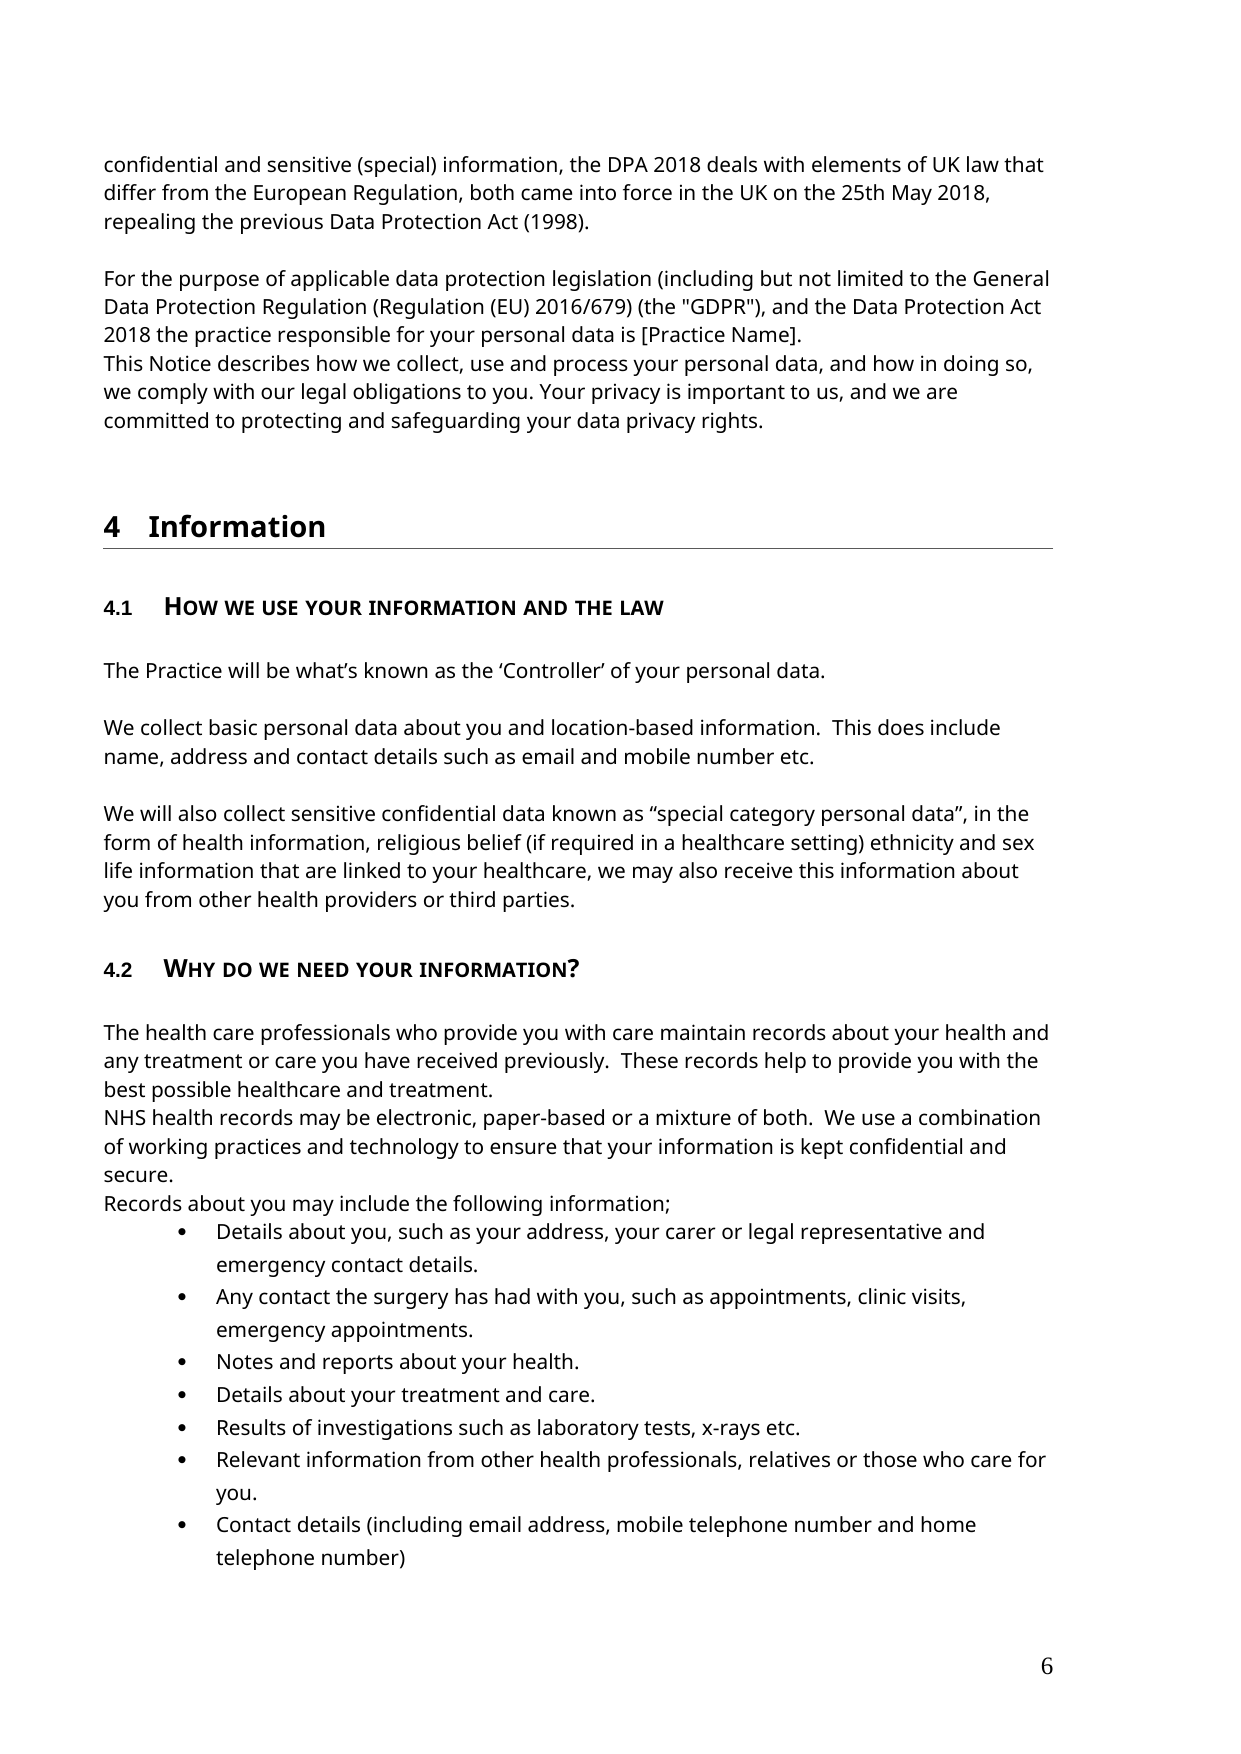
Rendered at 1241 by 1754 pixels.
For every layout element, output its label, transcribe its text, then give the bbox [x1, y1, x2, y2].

text The health care professionals who provide you with care maintain records about your health and any treatment or care you have received previously. These records help to provide you with the best possible healthcare and treatment. [103, 1018, 1053, 1103]
text Records about you may include the following information; [103, 1189, 1053, 1217]
text NHS health records may be electronic, paper-based or a mixture of both. We use a combination of working practices and technology to ensure that your information is kept confidential and secure. [103, 1103, 1053, 1189]
list Details about you, such as your address, your carer or legal representative and emergency contact details. [178, 1217, 1053, 1278]
subtitle How we use your information and the law [103, 588, 1053, 623]
text For the purpose of applicable data protection legislation (including but not limited to the General Data Protection Regulation (Regulation (EU) 2016/679) (the "GDPR"), and the Data Protection Act 2018 the practice responsible for your personal data is [Practice Name]. [103, 264, 1053, 349]
text We will also collect sensitive confidential data known as “special category personal data”, in the form of health information, religious belief (if required in a healthcare setting) ethnicity and sex life information that are linked to your healthcare, we may also receive this information about you from other health providers or third parties. [103, 799, 1053, 913]
list Details about your treatment and care. [178, 1380, 1053, 1408]
text The Practice will be what’s known as the ‘Controller’ of your personal data. [103, 656, 1053, 684]
text We collect basic personal data about you and location-based information. This does include name, address and contact details such as email and mobile number etc. [103, 713, 1053, 770]
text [103, 150, 1053, 235]
list Notes and reports about your health. [178, 1347, 1053, 1376]
text This Notice describes how we collect, use and process your personal data, and how in doing so, we comply with our legal obligations to you. Your privacy is important to us, and we are committed to protecting and safeguarding your data privacy rights. [103, 349, 1053, 434]
list Relevant information from other health professionals, relatives or those who care for you. [178, 1445, 1053, 1506]
subtitle Why do we need your information? [103, 951, 1053, 985]
list Any contact the surgery has had with you, such as appointments, clinic visits, emergency appointments. [178, 1282, 1053, 1343]
list Contact details (including email address, mobile telephone number and home telephone number) [178, 1511, 1053, 1572]
list Results of investigations such as laboratory tests, x-rays etc. [178, 1413, 1053, 1441]
subtitle Information [103, 506, 1053, 548]
